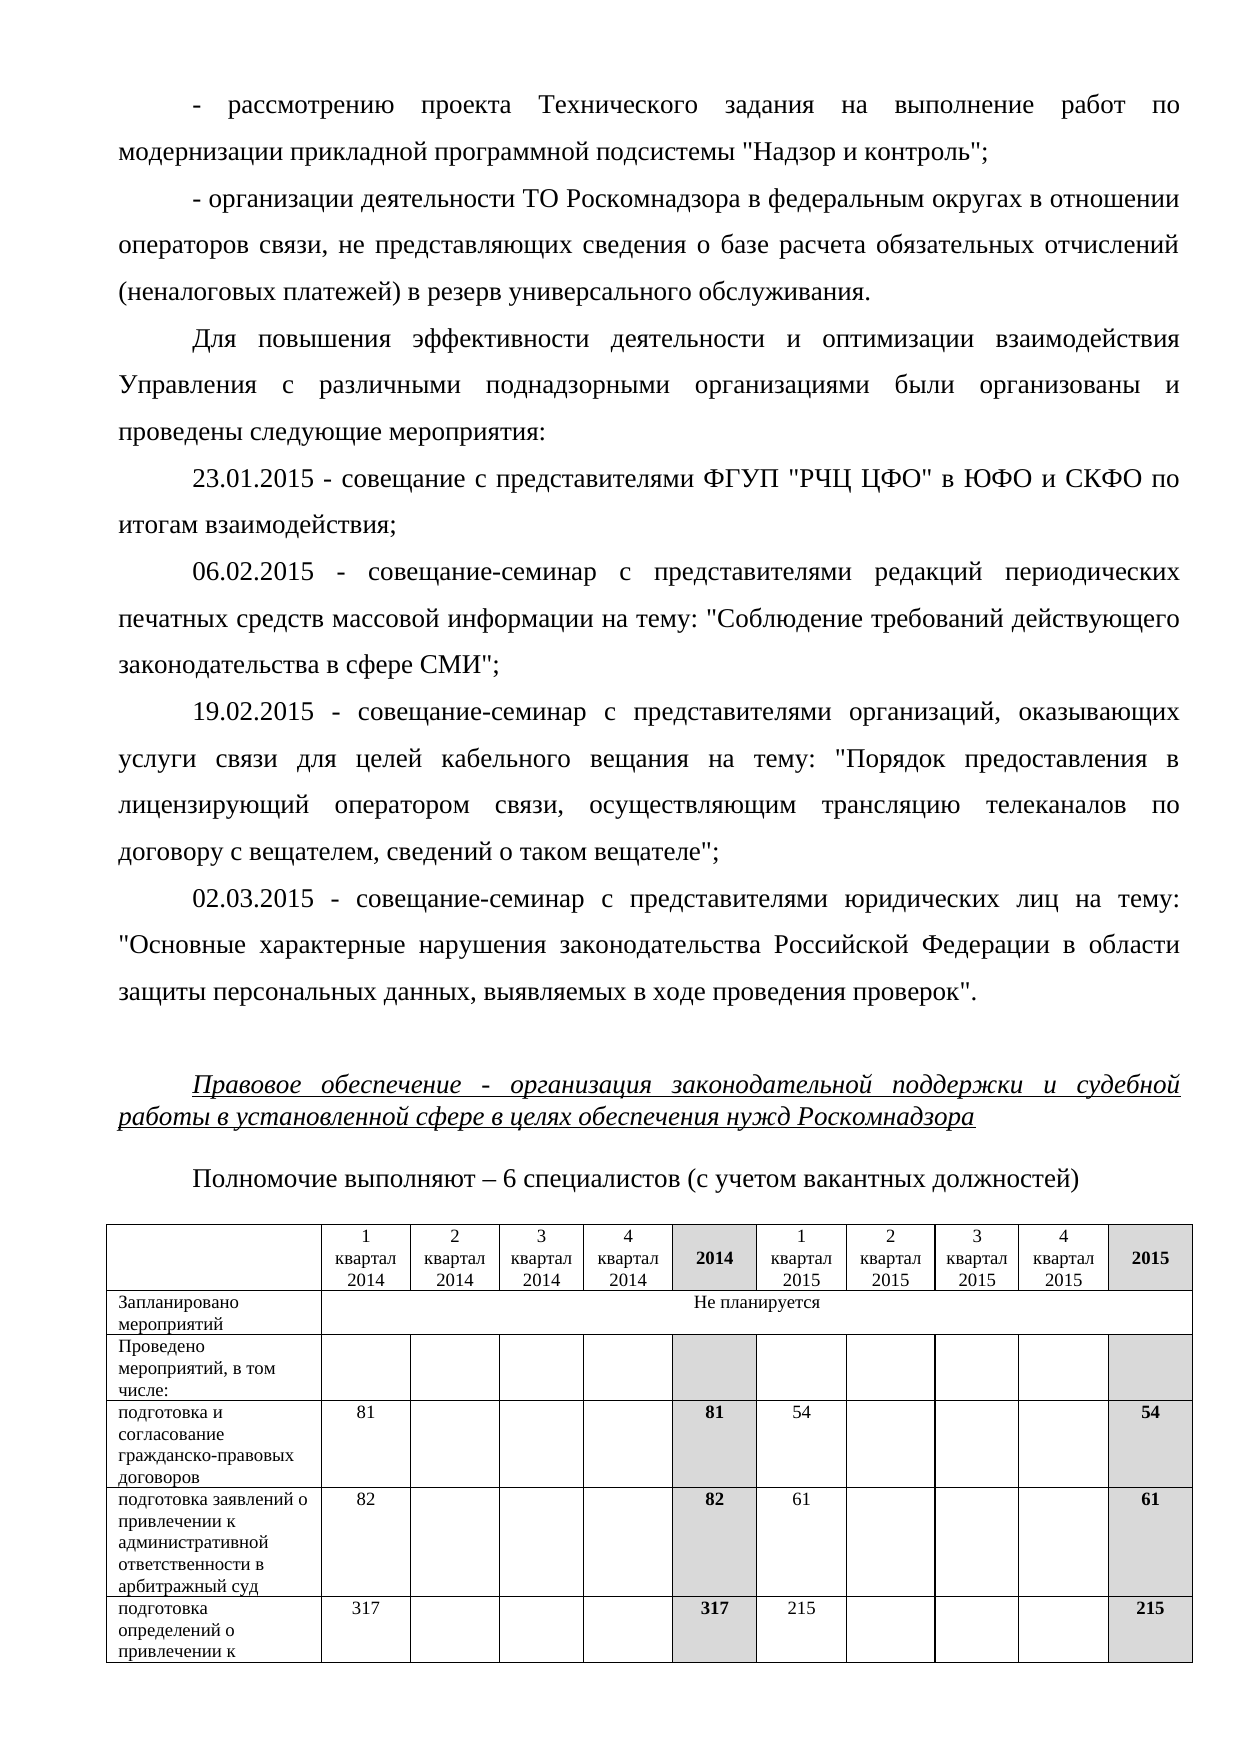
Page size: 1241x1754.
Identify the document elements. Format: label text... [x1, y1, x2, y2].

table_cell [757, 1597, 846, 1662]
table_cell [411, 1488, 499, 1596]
text - рассмотрению проекта Технического задания на выполнение работ по модернизации прикладной программной подсистемы "Надзор и контроль"; [118, 89, 1181, 166]
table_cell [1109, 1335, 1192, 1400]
text Полномочие выполняют – 6 специалистов (с учетом вакантных должностей) [118, 1162, 1181, 1193]
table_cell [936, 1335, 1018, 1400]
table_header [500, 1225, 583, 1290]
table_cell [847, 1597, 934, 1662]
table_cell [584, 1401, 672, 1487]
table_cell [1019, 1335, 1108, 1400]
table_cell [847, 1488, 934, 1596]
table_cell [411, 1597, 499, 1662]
text 19.02.2015 - совещание-семинар с представителями организаций, оказывающих услуги связи для целей кабельного вещания на тему: "Порядок предоставления в лицензирующий оператором связи, осуществляющим трансляцию телеканалов по договору с вещателем, сведений о таком вещателе"; [118, 695, 1181, 866]
text 06.02.2015 - совещание-семинар с представителями редакций периодических печатных средств массовой информации на тему: "Соблюдение требований действующего законодательства в сфере СМИ"; [118, 555, 1181, 680]
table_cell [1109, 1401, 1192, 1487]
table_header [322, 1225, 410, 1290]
text - организации деятельности ТО Роскомнадзора в федеральным округах в отношении операторов связи, не представляющих сведения о базе расчета обязательных отчислений (неналоговых платежей) в резерв универсального обслуживания. [118, 182, 1181, 306]
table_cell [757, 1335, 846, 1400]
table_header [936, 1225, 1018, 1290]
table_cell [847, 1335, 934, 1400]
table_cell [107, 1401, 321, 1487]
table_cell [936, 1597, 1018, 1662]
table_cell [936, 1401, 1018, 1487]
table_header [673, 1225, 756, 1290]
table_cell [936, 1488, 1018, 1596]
text 02.03.2015 - совещание-семинар с представителями юридических лиц на тему: "Основные характерные нарушения законодательства Российской Федерации в области защиты персональных данных, выявляемых в ходе проведения проверок". [118, 882, 1181, 1006]
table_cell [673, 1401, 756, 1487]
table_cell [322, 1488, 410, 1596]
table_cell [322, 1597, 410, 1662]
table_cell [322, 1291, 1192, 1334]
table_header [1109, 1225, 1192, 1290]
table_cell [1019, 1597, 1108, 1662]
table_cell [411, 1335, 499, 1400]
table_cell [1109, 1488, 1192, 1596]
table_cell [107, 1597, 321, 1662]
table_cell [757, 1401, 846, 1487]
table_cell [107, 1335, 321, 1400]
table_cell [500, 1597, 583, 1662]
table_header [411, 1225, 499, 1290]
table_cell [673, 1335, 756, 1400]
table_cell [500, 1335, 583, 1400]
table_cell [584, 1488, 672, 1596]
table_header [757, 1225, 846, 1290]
text 23.01.2015 - совещание с представителями ФГУП "РЧЦ ЦФО" в ЮФО и СКФО по итогам взаимодействия; [118, 462, 1181, 540]
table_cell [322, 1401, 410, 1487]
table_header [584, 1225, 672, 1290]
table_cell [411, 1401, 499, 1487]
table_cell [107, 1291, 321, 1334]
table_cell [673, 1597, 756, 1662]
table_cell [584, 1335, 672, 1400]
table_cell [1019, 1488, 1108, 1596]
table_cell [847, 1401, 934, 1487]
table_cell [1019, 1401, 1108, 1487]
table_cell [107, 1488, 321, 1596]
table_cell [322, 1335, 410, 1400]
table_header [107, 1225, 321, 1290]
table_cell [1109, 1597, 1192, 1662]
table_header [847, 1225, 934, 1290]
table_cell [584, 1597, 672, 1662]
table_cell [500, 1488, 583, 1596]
text Для повышения эффективности деятельности и оптимизации взаимодействия Управления с различными поднадзорными организациями были организованы и проведены следующие мероприятия: [118, 322, 1181, 446]
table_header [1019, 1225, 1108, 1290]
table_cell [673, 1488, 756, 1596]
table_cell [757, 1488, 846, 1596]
text Правовое обеспечение - организация законодательной поддержки и судебной работы в установленной сфере в целях обеспечения нужд Роскомнадзора [118, 1069, 1181, 1131]
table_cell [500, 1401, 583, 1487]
